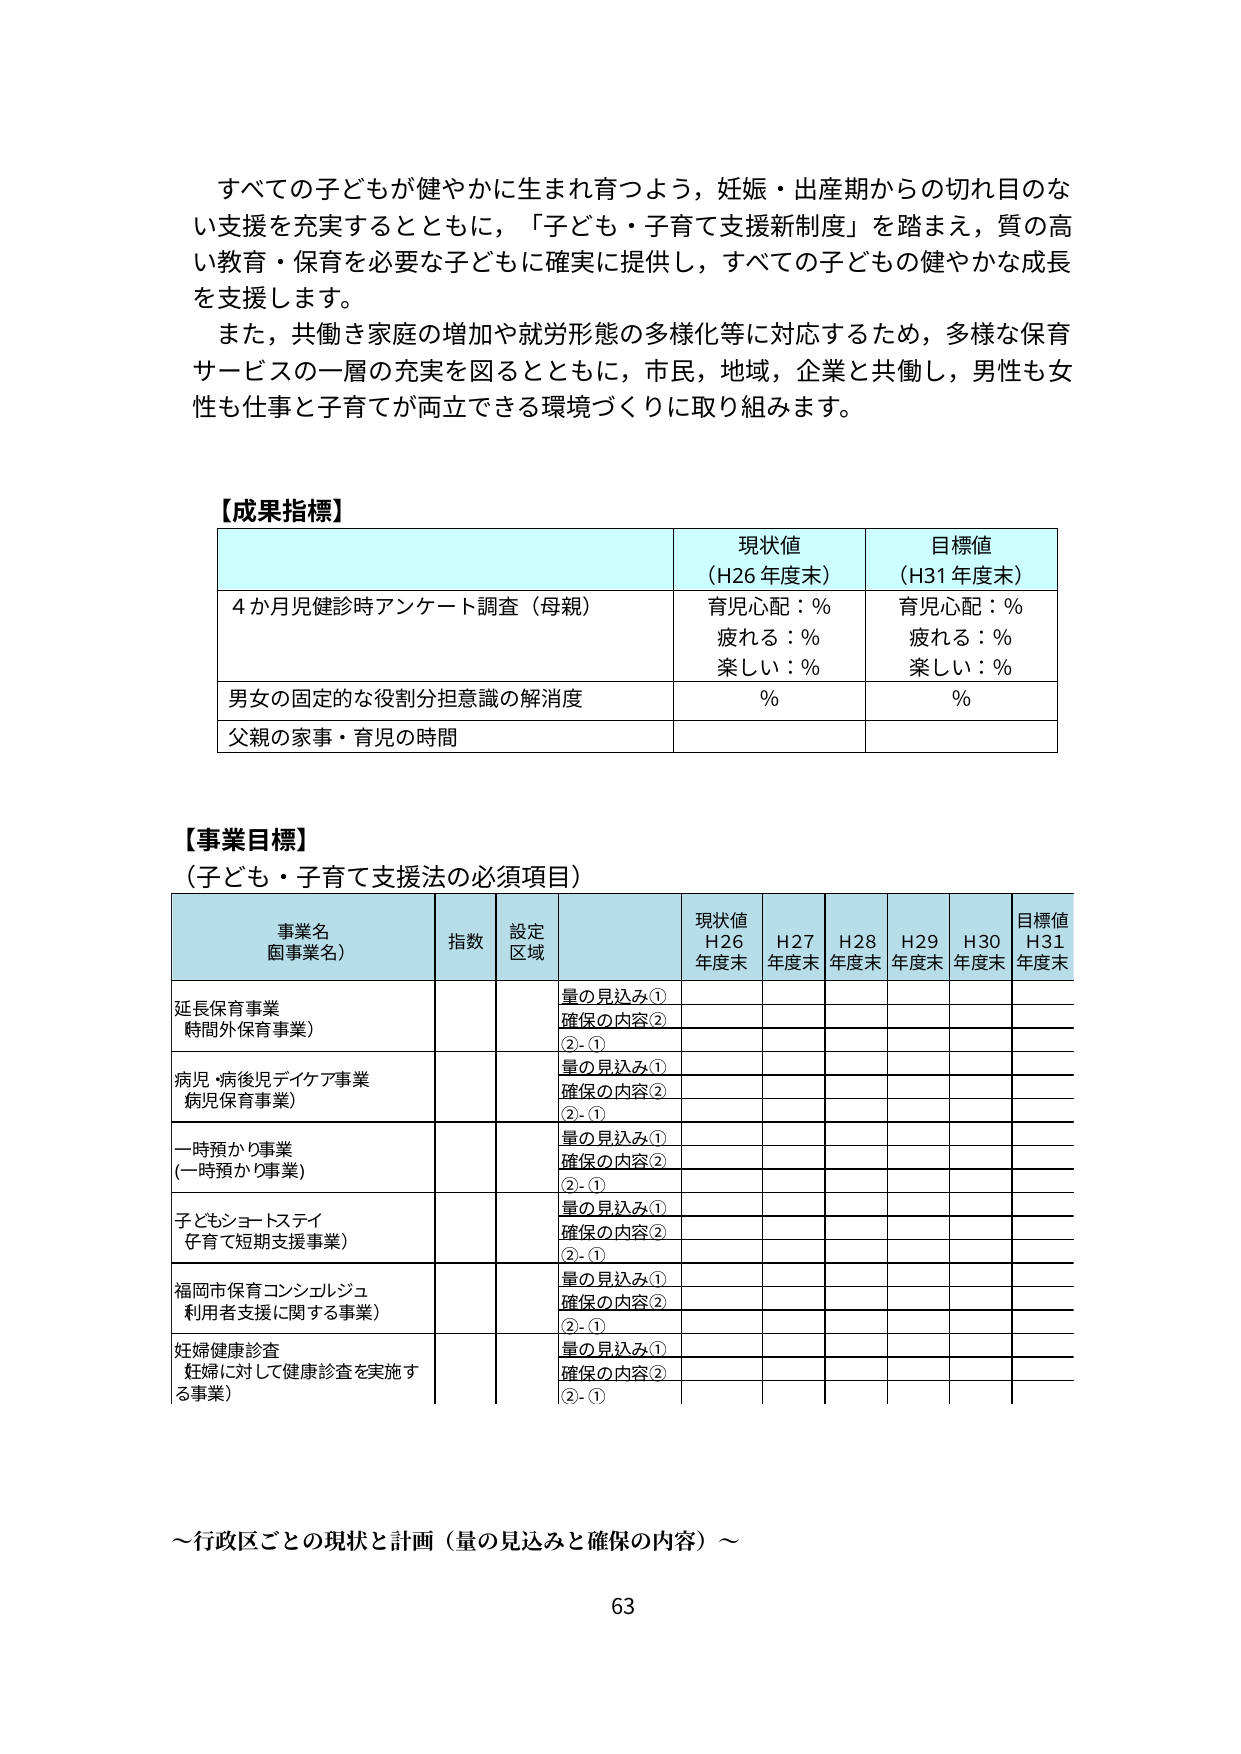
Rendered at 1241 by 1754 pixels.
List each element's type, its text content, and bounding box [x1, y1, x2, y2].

table_cell ％ [866, 682, 1057, 720]
table_cell 育児心配：％ 疲れる：％ 楽しい：％ [674, 591, 865, 681]
text ～行政区ごとの現状と計画（量の見込みと確保の内容）～ [171, 1524, 1075, 1555]
text また，共働き家庭の増加や就労形態の多様化等に対応するため，多様な保育サービスの一層の充実を図るとともに，市民，地域，企業と共働し，男性も女性も仕事と子育てが両立できる環境づくりに取り組みます。 [192, 315, 1075, 424]
text すべての子どもが健やかに生まれ育つよう，妊娠・出産期からの切れ目のない支援を充実するとともに，「子ども・子育て支援新制度」を踏まえ，質の高い教育・保育を必要な子どもに確実に提供し，すべての子どもの健やかな成長を支援します。 [192, 170, 1075, 315]
table_cell ％ [674, 682, 865, 720]
table_cell [866, 721, 1057, 752]
table_cell 育児心配：％ 疲れる：％ 楽しい：％ [866, 591, 1057, 681]
table_header 現状値 （H26年度末） [674, 529, 865, 589]
table_cell 父親の家事・育児の時間 [218, 721, 673, 752]
table_cell 男女の固定的な役割分担意識の解消度 [218, 682, 673, 720]
text 【成果指標】 [207, 492, 1075, 528]
text （子ども・子育て支援法の必須項目） [171, 857, 1075, 893]
table_cell [674, 721, 865, 752]
text 【事業目標】 [171, 821, 1075, 857]
table_cell ４か月児健診時アンケート調査（母親） [218, 591, 673, 681]
table_header [218, 529, 673, 589]
table_header 目標値 （H31年度末） [866, 529, 1057, 589]
